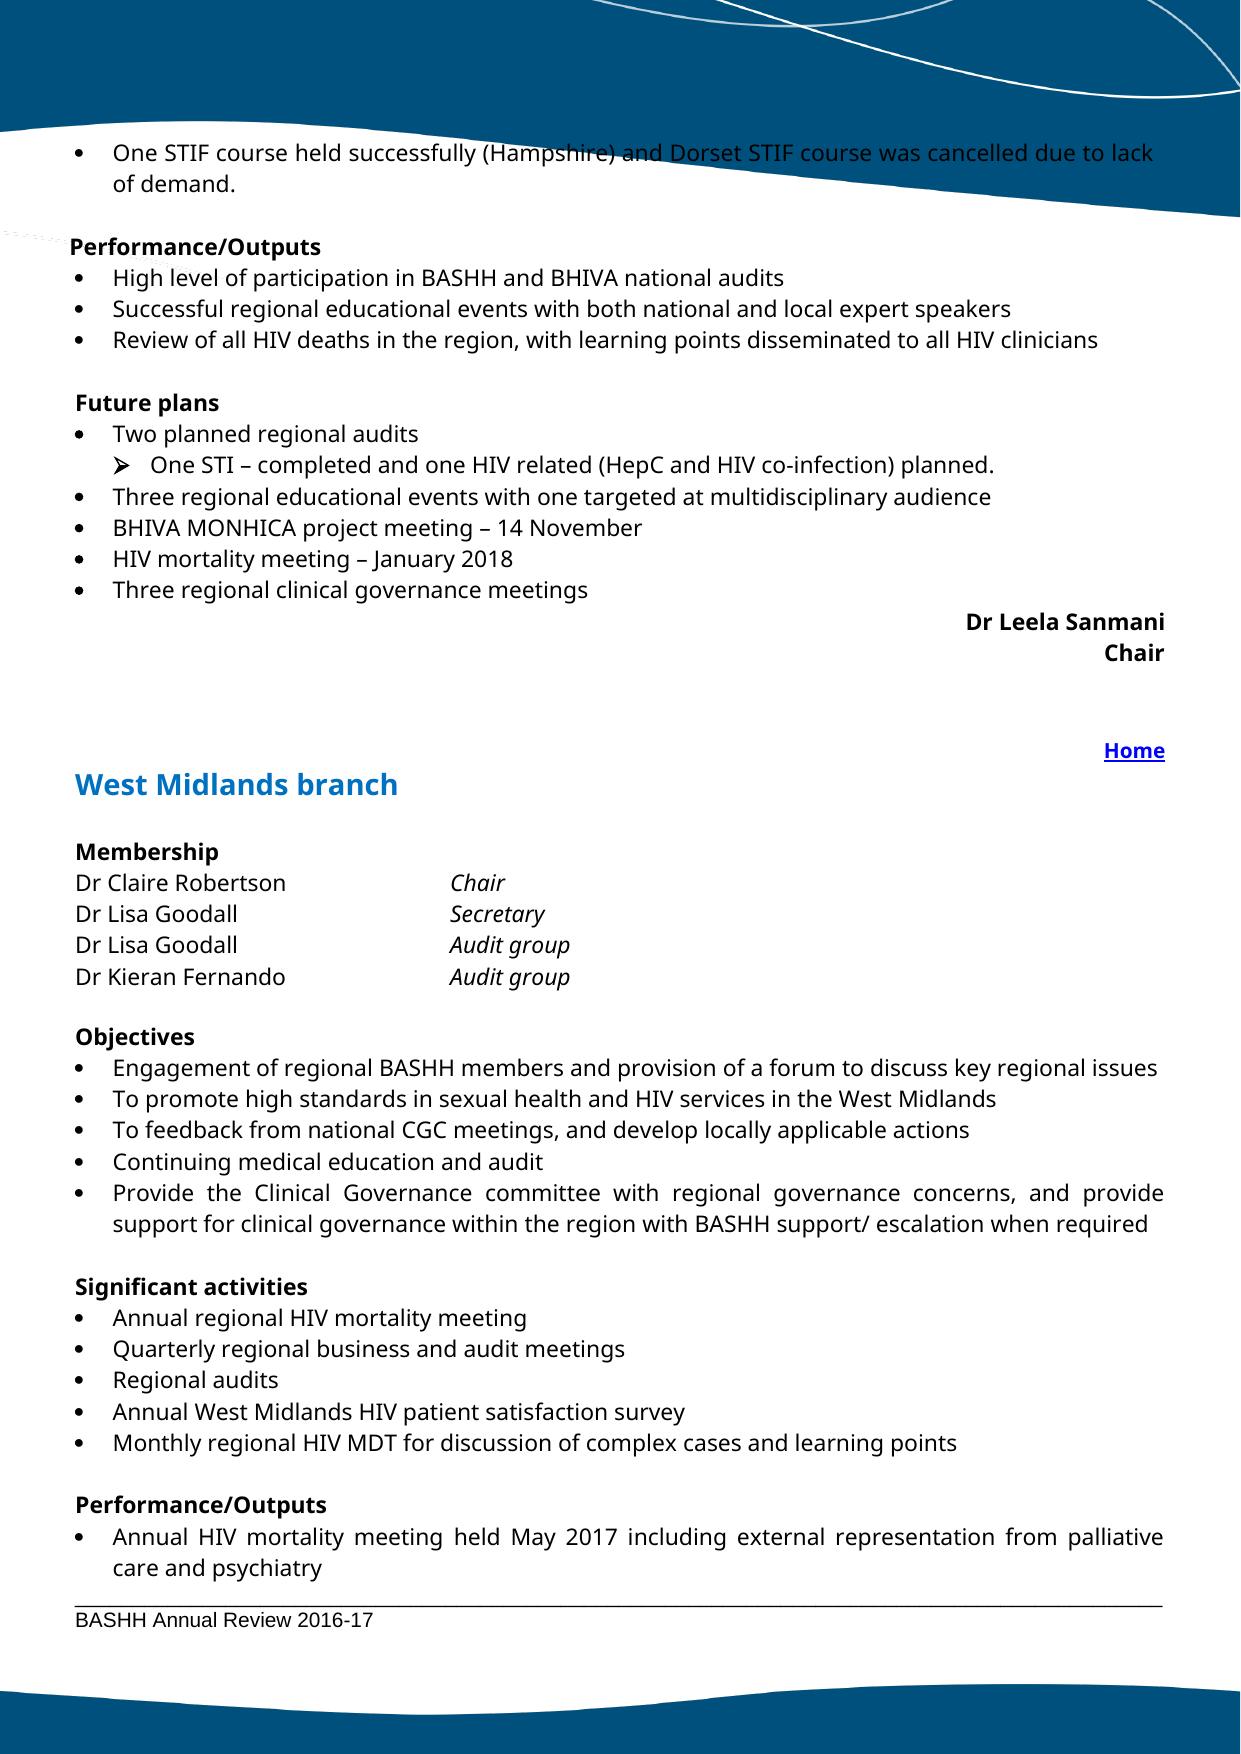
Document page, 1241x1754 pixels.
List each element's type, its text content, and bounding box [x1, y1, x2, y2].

list Monthly regional HIV MDT for discussion of complex cases and learning points [75, 1427, 1165, 1458]
list Annual regional HIV mortality meeting [75, 1302, 1165, 1333]
list High level of participation in BASHH and BHIVA national audits [75, 262, 1165, 293]
list Annual West Midlands HIV patient satisfaction survey [75, 1395, 1165, 1427]
text Future plans [69, 387, 1165, 418]
list Two planned regional audits [75, 418, 1155, 449]
text Dr Kieran Fernando Audit group [75, 960, 1165, 992]
text Significant activities [75, 1270, 1165, 1302]
text Dr Lisa Goodall Audit group [75, 929, 1165, 960]
text Chair [69, 637, 1165, 668]
list Provide the Clinical Governance committee with regional governance concerns, and provide support for clinical governance within the region with BASHH support/ escalation when required [75, 1177, 1165, 1239]
list Quarterly regional business and audit meetings [75, 1333, 1165, 1364]
text Objectives [75, 1020, 1165, 1052]
text Performance/Outputs [75, 1489, 1165, 1520]
text West Midlands branch [75, 764, 1165, 804]
list BHIVA MONHICA project meeting – 14 November [75, 512, 1155, 543]
list To promote high standards in sexual health and HIV services in the West Midlands [75, 1083, 1165, 1114]
text Dr Lisa Goodall Secretary [75, 898, 1165, 929]
text Home [75, 736, 1165, 764]
list Review of all HIV deaths in the region, with learning points disseminated to all HIV clinicians [75, 324, 1155, 355]
list One STI – completed and one HIV related (HepC and HIV co-infection) planned. [112, 449, 1155, 480]
list Three regional clinical governance meetings [75, 574, 1155, 605]
list Engagement of regional BASHH members and provision of a forum to discuss key regional issues [75, 1052, 1165, 1083]
text Membership [75, 835, 1165, 867]
text Performance/Outputs [69, 230, 1165, 262]
text Dr Leela Sanmani [69, 605, 1165, 637]
list To feedback from national CGC meetings, and develop locally applicable actions [75, 1114, 1165, 1145]
list One STIF course held successfully (Hampshire) and Dorset STIF course was cancelled due to lack of demand. [75, 137, 1155, 199]
picture [0, 0, 1241, 280]
list HIV mortality meeting – January 2018 [75, 543, 1155, 574]
picture [0, 1654, 1241, 1754]
list Annual HIV mortality meeting held May 2017 including external representation from palliative care and psychiatry [75, 1520, 1165, 1583]
list Three regional educational events with one targeted at multidisciplinary audience [75, 480, 1155, 512]
list Regional audits [75, 1364, 1165, 1395]
list Successful regional educational events with both national and local expert speakers [75, 293, 1155, 324]
text Dr Claire Robertson Chair [75, 867, 1165, 898]
list Continuing medical education and audit [75, 1145, 1165, 1177]
